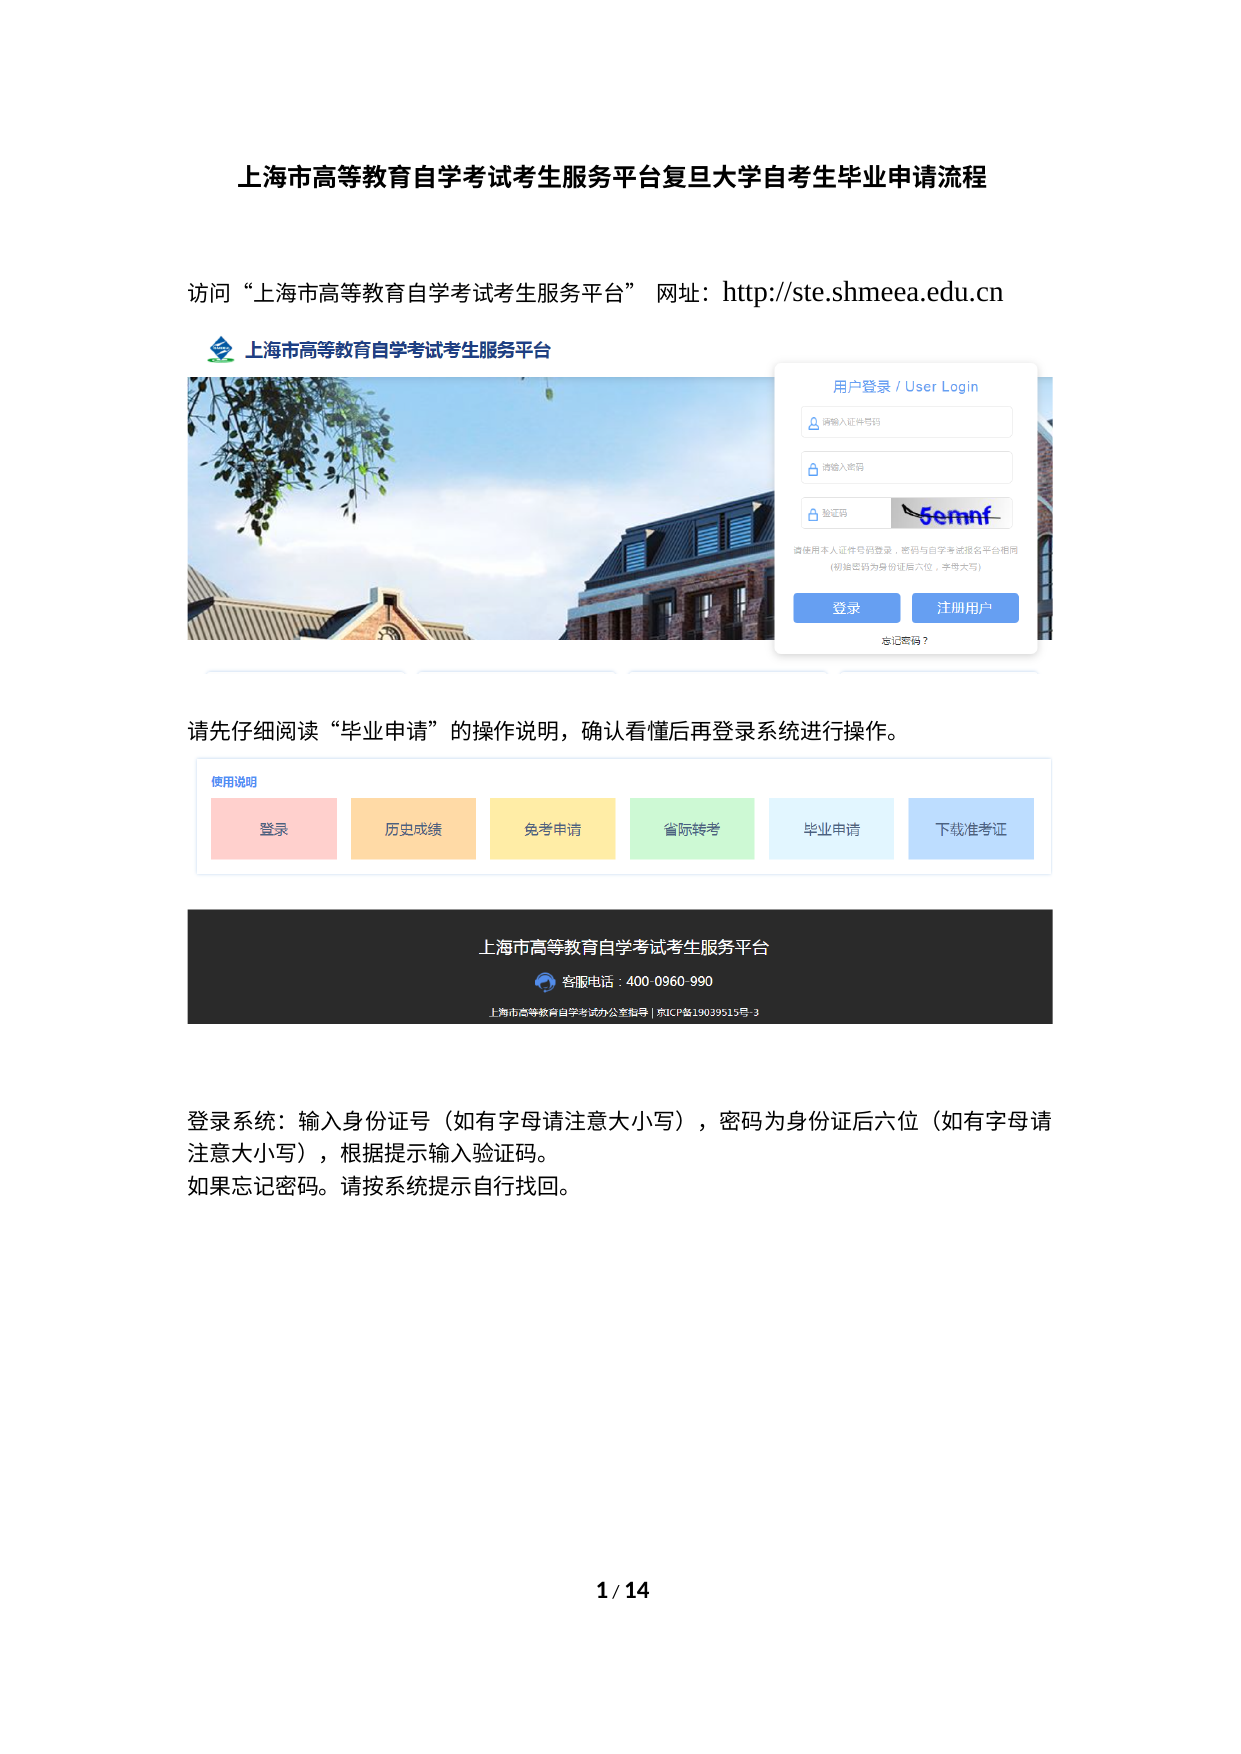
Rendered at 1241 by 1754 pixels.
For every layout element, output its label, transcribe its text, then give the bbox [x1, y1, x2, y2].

text 请先仔细阅读“毕业申请”的操作说明，确认看懂后再登录系统进行操作。 [187, 713, 1053, 746]
text 登录系统：输入身份证号（如有字母请注意大小写），密码为身份证后六位（如有字母请注意大小写），根据提示输入验证码。 [187, 1103, 1053, 1168]
text 如果忘记密码。请按系统提示自行找回。 [187, 1168, 1053, 1201]
picture [187, 746, 1053, 1024]
text 上海市高等教育自学考试考生服务平台复旦大学自考生毕业申请流程 [187, 152, 1053, 193]
picture [187, 323, 1053, 674]
text 访问“上海市高等教育自学考试考生服务平台” 网址：http://ste.shmeea.edu.cn [187, 258, 1053, 323]
